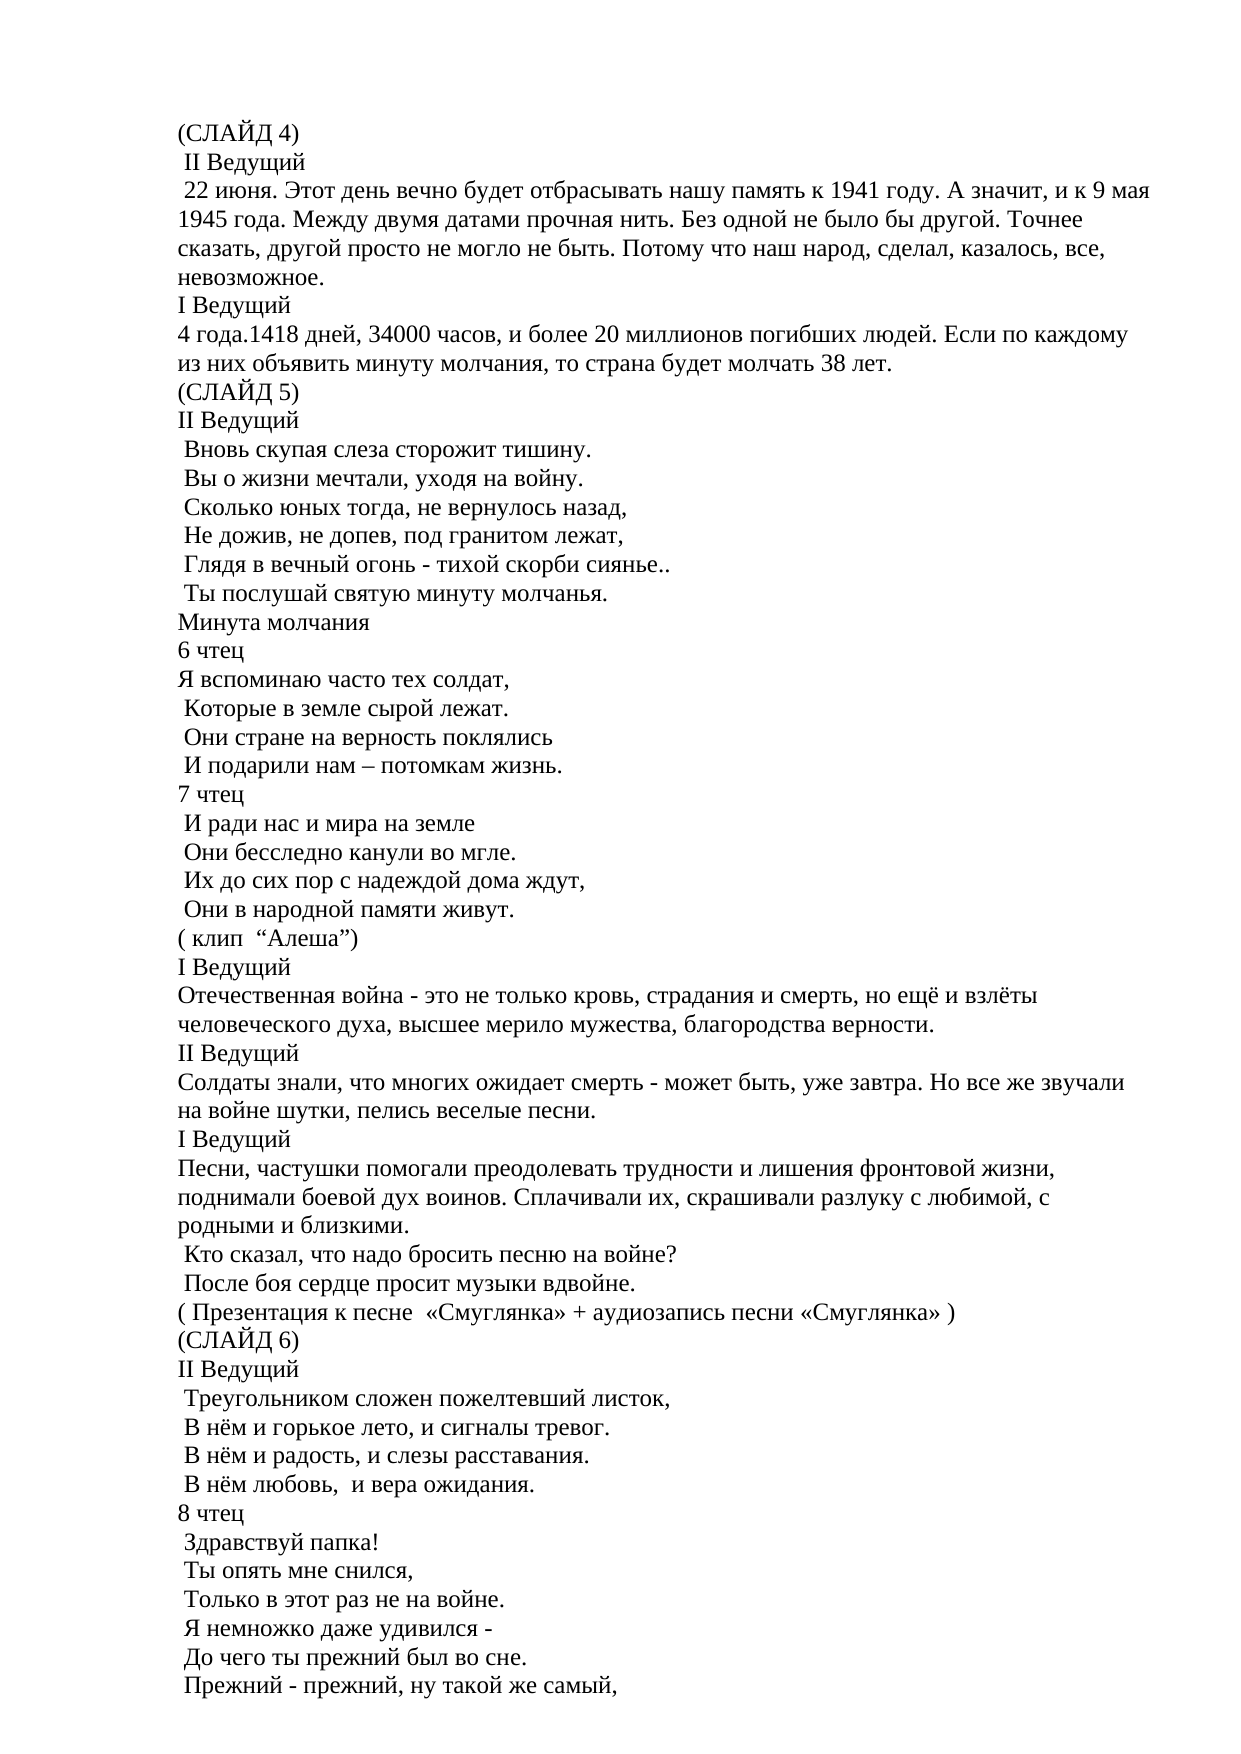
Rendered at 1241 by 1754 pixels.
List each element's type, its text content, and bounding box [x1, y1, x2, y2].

text I Ведущий [177, 291, 1152, 319]
text II Ведущий [177, 147, 1152, 176]
text Здравствуй папка! [177, 1527, 1152, 1556]
text Отечественная война - это не только кровь, страдания и смерть, но ещё и взлёты человеческого духа, высшее мерило мужества, благородства верности. [177, 981, 1152, 1038]
text I Ведущий [177, 952, 1152, 981]
text II Ведущий [177, 406, 1152, 434]
text И подарили нам – потомкам жизнь. [177, 751, 1152, 779]
text I Ведущий [177, 1124, 1152, 1153]
text Солдаты знали, что многих ожидает смерть - может быть, уже завтра. Но все же звучали на войне шутки, пелись веселые песни. [177, 1067, 1152, 1124]
text Прежний - прежний, ну такой же самый, [177, 1671, 1152, 1699]
text В нём и радость, и слезы расставания. [177, 1441, 1152, 1469]
text Они в народной памяти живут. [177, 894, 1152, 923]
text II Ведущий [177, 1354, 1152, 1383]
text До чего ты прежний был во сне. [177, 1642, 1152, 1671]
text Они бесследно канули во мгле. [177, 837, 1152, 866]
text II Ведущий [177, 1038, 1152, 1067]
text (СЛАЙД 6) [177, 1326, 1152, 1354]
text Которые в земле сырой лежат. [177, 693, 1152, 722]
text Только в этот раз не на войне. [177, 1584, 1152, 1613]
text В нём и горькое лето, и сигналы тревог. [177, 1412, 1152, 1441]
text 7 чтец [177, 779, 1152, 808]
text Сколько юных тогда, не вернулось назад, [177, 492, 1152, 521]
text Не дожив, не допев, под гранитом лежат, [177, 521, 1152, 549]
text Я вспоминаю часто тех солдат, [177, 664, 1152, 693]
text 8 чтец [177, 1498, 1152, 1527]
text И ради нас и мира на земле [177, 808, 1152, 837]
text (СЛАЙД 4) [177, 118, 1152, 147]
text Ты послушай святую минуту молчанья. [177, 578, 1152, 607]
text ( клип “Алеша”) [177, 923, 1152, 952]
text Треугольником сложен пожелтевший листок, [177, 1383, 1152, 1412]
text 22 июня. Этот день вечно будет отбрасывать нашу память к 1941 году. А значит, и к 9 мая 1945 года. Между двумя датами прочная нить. Без одной не было бы другой. Точнее сказать, другой просто не могло не быть. Потому что наш народ, сделал, казалось, все, невозможное. [177, 176, 1152, 291]
text Их до сих пор с надеждой дома ждут, [177, 866, 1152, 894]
text Минута молчания [177, 607, 1152, 636]
text Я немножко даже удивился - [177, 1613, 1152, 1642]
text В нём любовь, и вера ожидания. [177, 1469, 1152, 1498]
text Вновь скупая слеза сторожит тишину. [177, 434, 1152, 463]
text Вы о жизни мечтали, уходя на войну. [177, 463, 1152, 492]
text После боя сердце просит музыки вдвойне. [177, 1268, 1152, 1297]
text 6 чтец [177, 636, 1152, 664]
text Они стране на верность поклялись [177, 722, 1152, 751]
text Глядя в вечный огонь - тихой скорби сиянье.. [177, 549, 1152, 578]
text Ты опять мне снился, [177, 1556, 1152, 1584]
text Кто сказал, что надо бросить песню на войне? [177, 1239, 1152, 1268]
text 4 года.1418 дней, 34000 часов, и более 20 миллионов погибших людей. Если по каждому из них объявить минуту молчания, то страна будет молчать 38 лет. [177, 319, 1152, 377]
text Песни, частушки помогали преодолевать трудности и лишения фронтовой жизни, поднимали боевой дух воинов. Сплачивали их, скрашивали разлуку с любимой, с родными и близкими. [177, 1153, 1152, 1239]
text ( Презентация к песне «Смуглянка» + аудиозапись песни «Смуглянка» ) [177, 1297, 1152, 1326]
text (СЛАЙД 5) [177, 377, 1152, 406]
